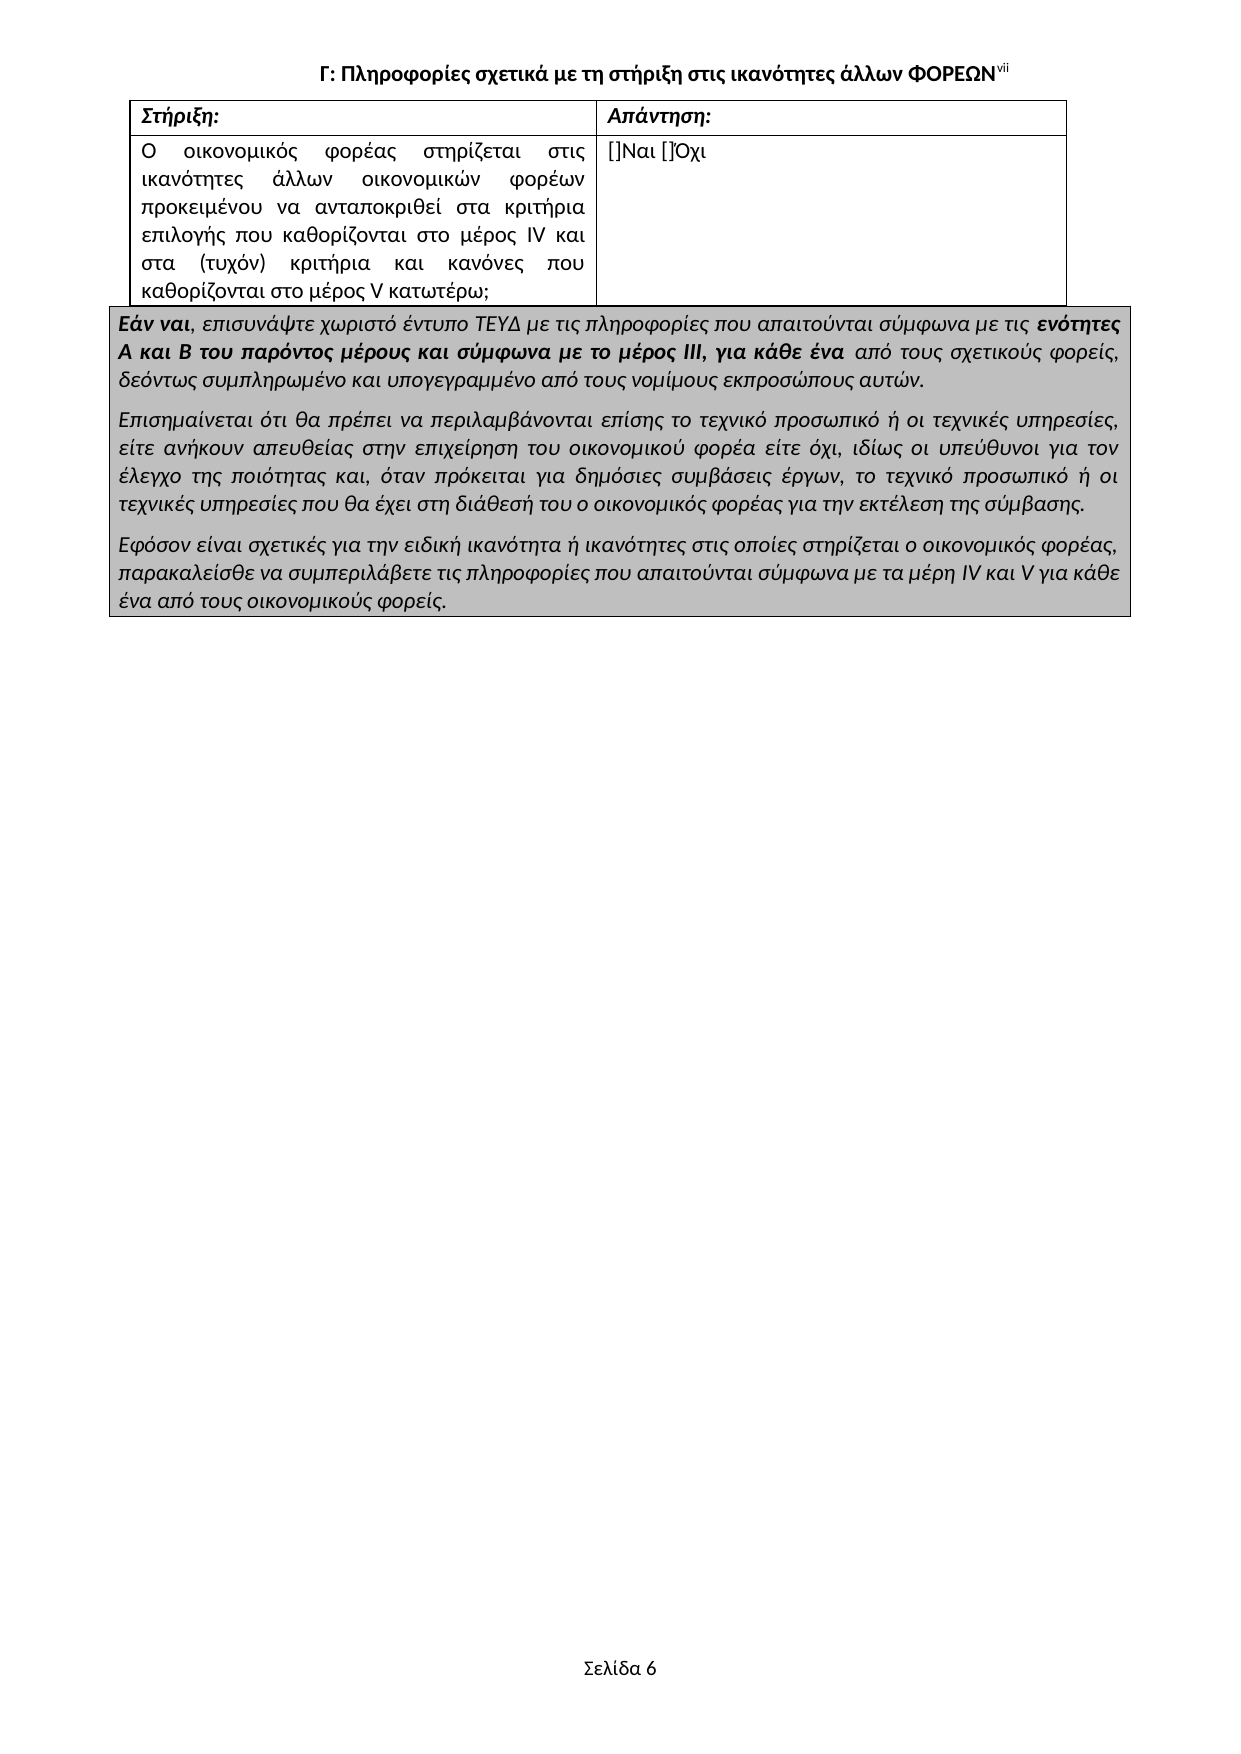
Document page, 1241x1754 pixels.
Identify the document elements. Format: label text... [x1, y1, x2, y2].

text Εφόσον είναι σχετικές για την ειδική ικανότητα ή ικανότητες στις οποίες στηρίζεται ο οικονομικός φορέας, παρακαλείσθε να συμπεριλάβετε τις πληροφορίες που απαιτούνται σύμφωνα με τα μέρη IV και V για κάθε ένα από τους οικονομικούς φορείς. [110, 527, 1130, 616]
table_cell Ο οικονομικός φορέας στηρίζεται στις ικανότητες άλλων οικονομικών φορέων προκειμένου να ανταποκριθεί στα κριτήρια επιλογής που καθορίζονται στο μέρος IV και στα (τυχόν) κριτήρια και κανόνες που καθορίζονται στο μέρος V κατωτέρω; [131, 136, 596, 304]
table_header Στήριξη: [131, 101, 596, 135]
text Επισημαίνεται ότι θα πρέπει να περιλαμβάνονται επίσης το τεχνικό προσωπικό ή οι τεχνικές υπηρεσίες, είτε ανήκουν απευθείας στην επιχείρηση του οικονομικού φορέα είτε όχι, ιδίως οι υπεύθυνοι για τον έλεγχο της ποιότητας και, όταν πρόκειται για δημόσιες συμβάσεις έργων, το τεχνικό προσωπικό ή οι τεχνικές υπηρεσίες που θα έχει στη διάθεσή του ο οικονομικός φορέας για την εκτέλεση της σύμβασης. [110, 402, 1130, 517]
text Γ: Πληροφορίες σχετικά με τη στήριξη στις ικανότητες άλλων ΦΟΡΕΩΝ [207, 59, 1122, 87]
table_header Απάντηση: [597, 101, 1066, 135]
table_cell []Ναι []Όχι [597, 136, 1066, 304]
text Εάν ναι, επισυνάψτε χωριστό έντυπο ΤΕΥΔ με τις πληροφορίες που απαιτούνται σύμφωνα με τις ενότητες Α και Β του παρόντος μέρους και σύμφωνα με το μέρος ΙΙΙ, για κάθε ένα από τους σχετικούς φορείς, δεόντως συμπληρωμένο και υπογεγραμμένο από τους νομίμους εκπροσώπους αυτών. [110, 307, 1130, 393]
